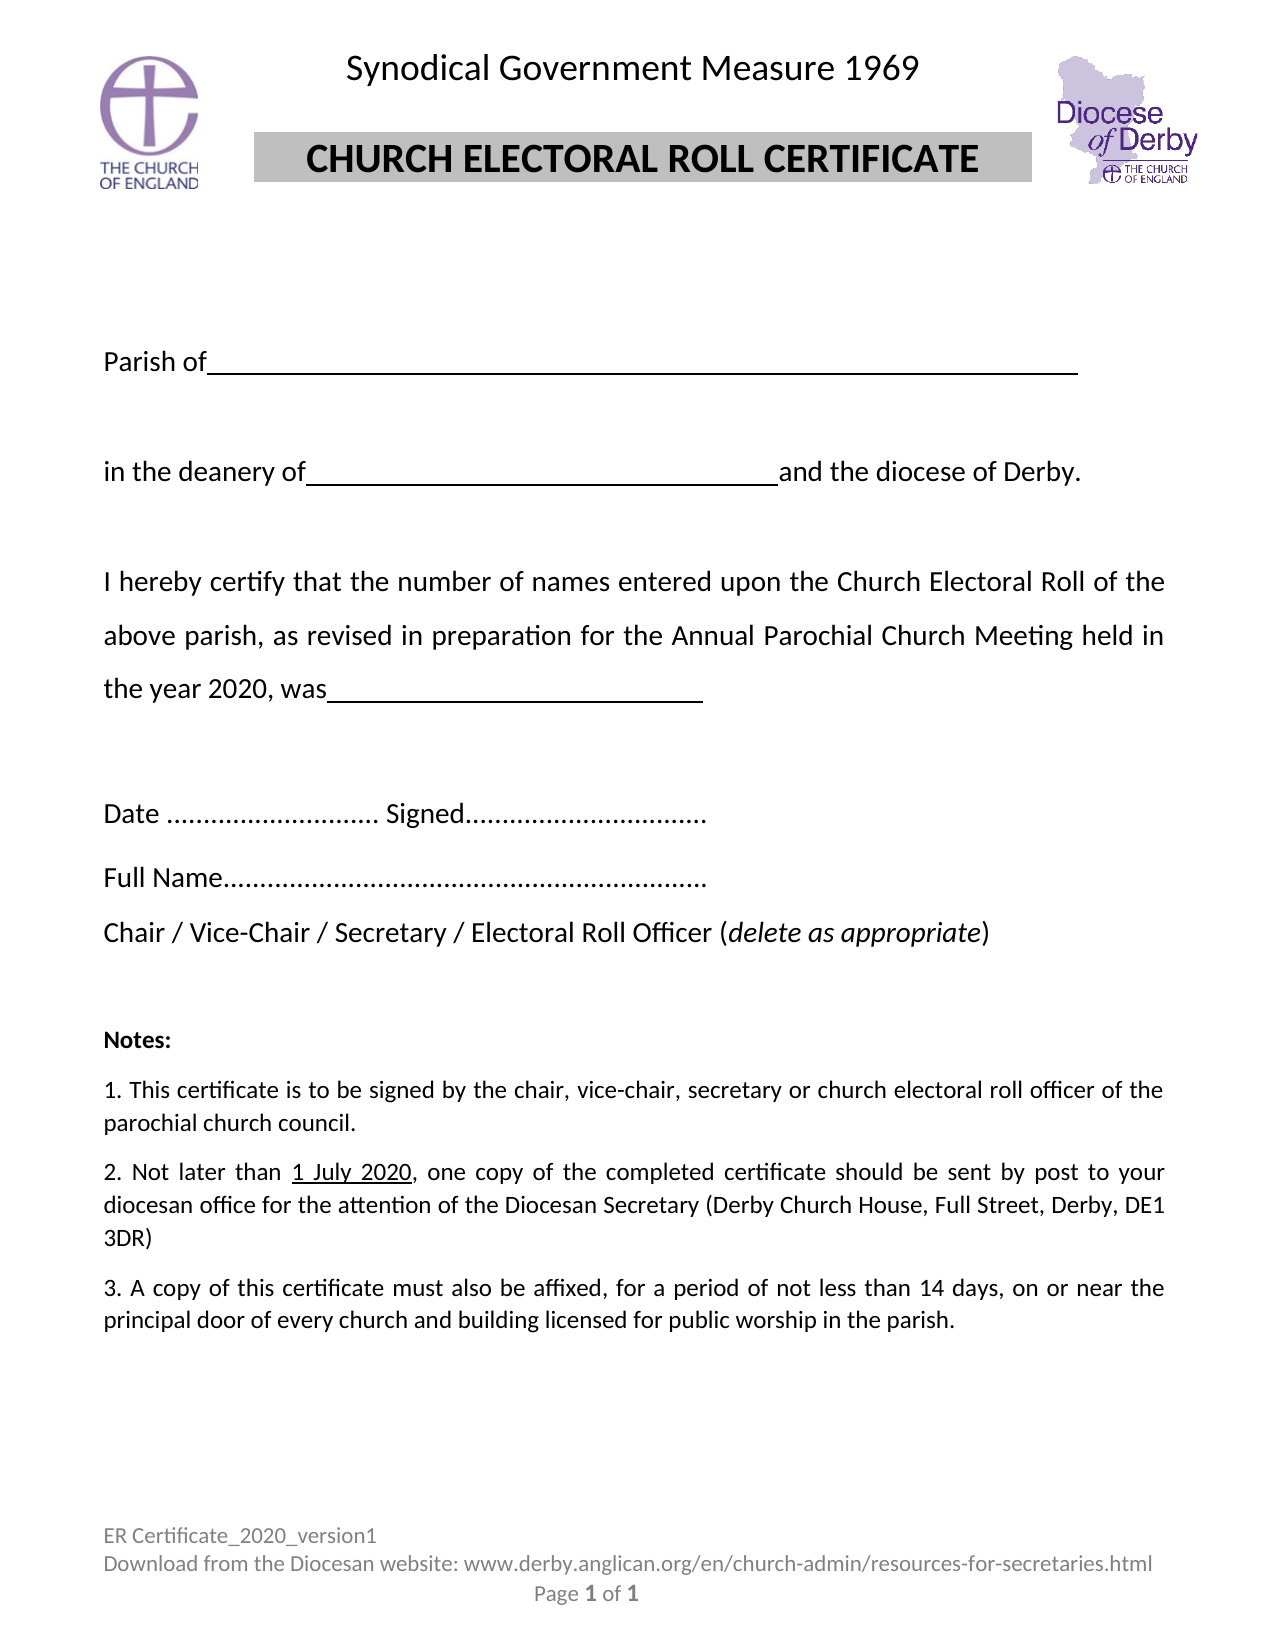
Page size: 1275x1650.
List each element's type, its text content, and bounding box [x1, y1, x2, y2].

text Synodical Government Measure 1969 [236, 44, 1167, 90]
text Date ............................. Signed................................. [103, 796, 1167, 831]
text 2. Not later than 1 July 2020, one copy of the completed certificate should be sent by post to your diocesan office for the attention of the Diocesan Secretary (Derby Church House, Full Street, Derby, DE1 3DR) [103, 1156, 1167, 1253]
text Parish of [103, 343, 1167, 379]
picture [100, 56, 198, 189]
text 1. This certificate is to be signed by the chair, vice-chair, secretary or church electoral roll officer of the parochial church council. [103, 1074, 1167, 1137]
text Full Name.................................................................. [103, 859, 1167, 894]
text Notes: [103, 1024, 1167, 1055]
picture [1057, 56, 1198, 184]
text 3. A copy of this certificate must also be affixed, for a period of not less than 14 days, on or near the principal door of every church and building licensed for public worship in the parish. [103, 1272, 1167, 1335]
text I hereby certify that the number of names entered upon the Church Electoral Roll of the above parish, as revised in preparation for the Annual Parochial Church Meeting held in the year 2020, was [103, 563, 1167, 706]
text in the deanery of and the diocese of Derby. [103, 453, 1167, 489]
text Chair / Vice-Chair / Secretary / Electoral Roll Officer (delete as appropriate) [103, 914, 1167, 950]
